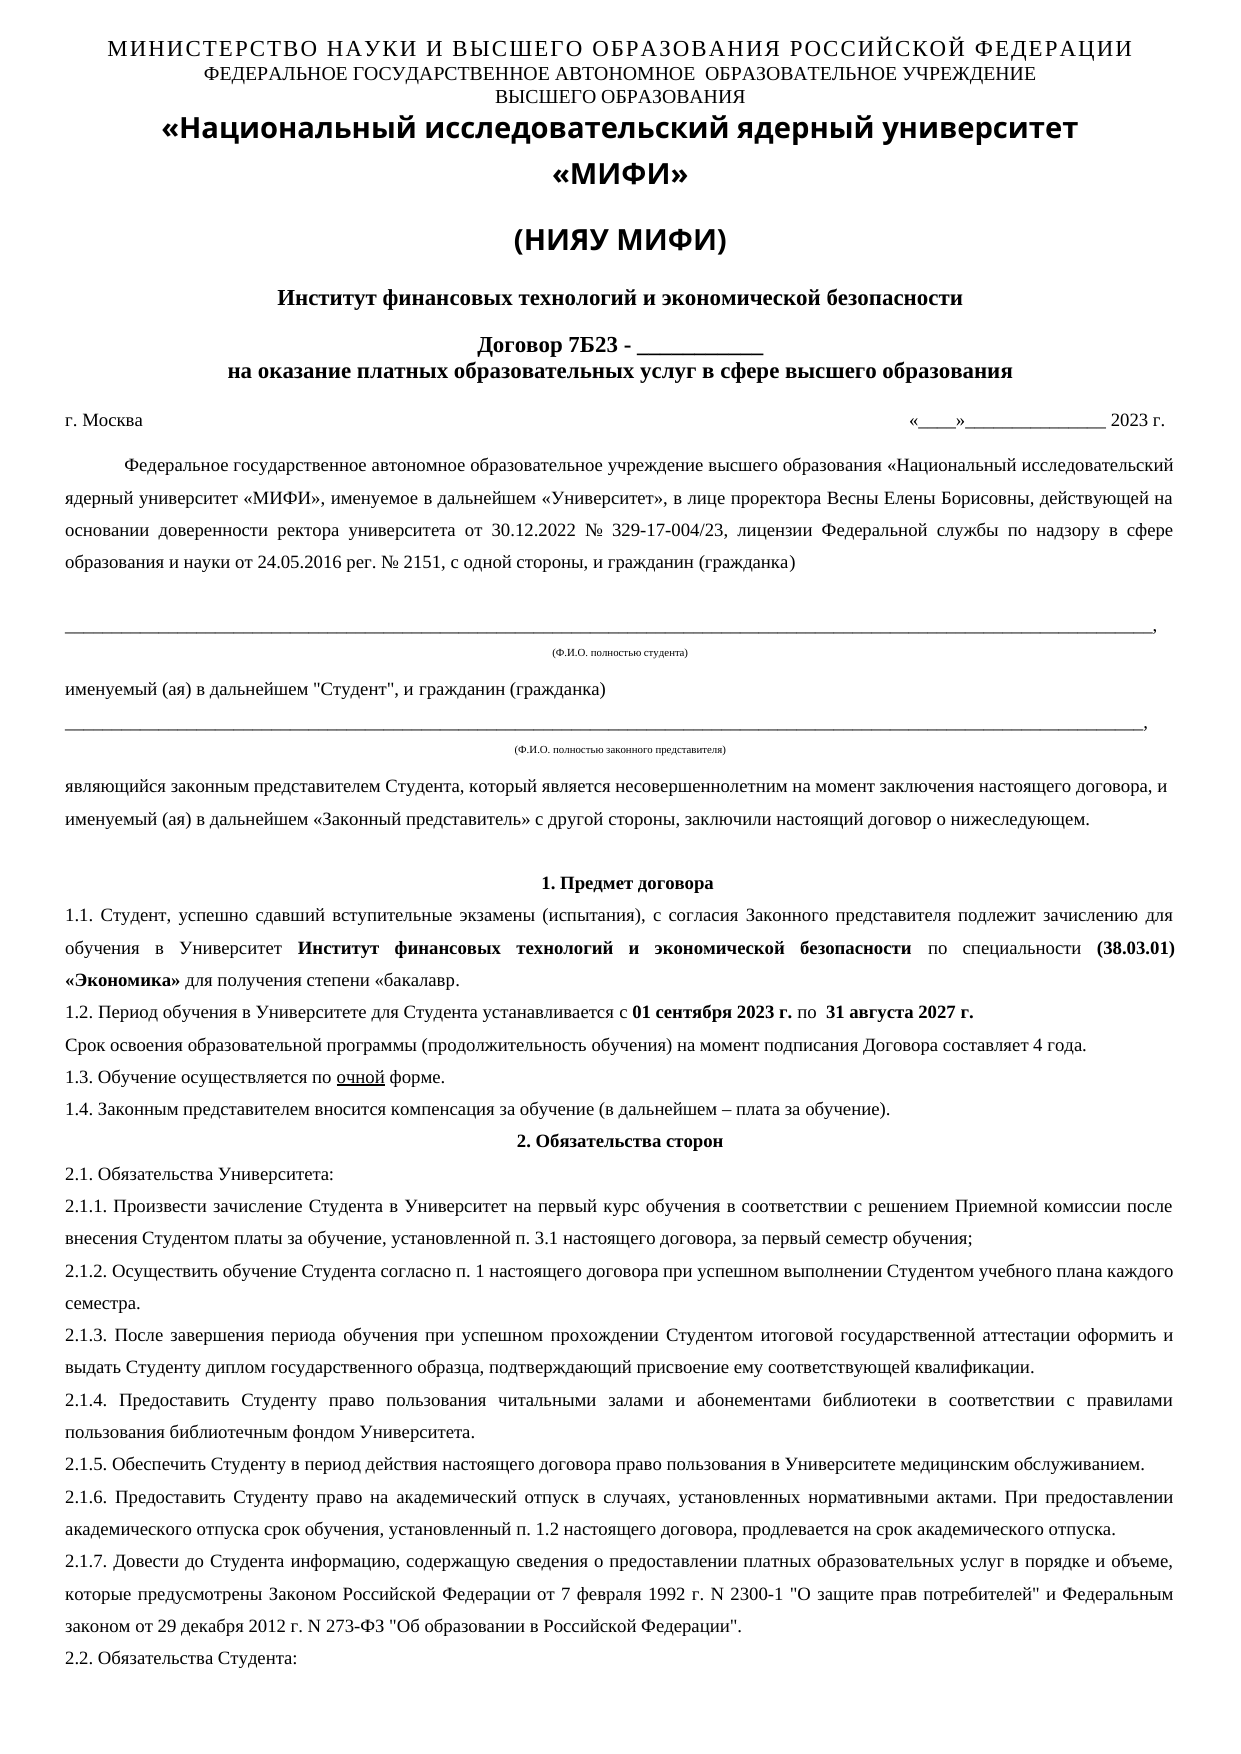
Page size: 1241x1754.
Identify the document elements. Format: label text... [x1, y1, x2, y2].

text 2.1.5. Обеспечить Студенту в период действия настоящего договора право пользования в Университете медицинским обслуживанием. [65, 1453, 1175, 1475]
text 1.2. Период обучения в Университете для Студента устанавливается с 01 сентября 2023 г. по 31 августа 2027 г. [65, 1001, 1175, 1023]
text 2.1.6. Предоставить Студенту право на академический отпуск в случаях, установленных нормативными актами. При предоставлении академического отпуска срок обучения, установленный п. 1.2 настоящего договора, продлевается на срок академического отпуска. [65, 1486, 1175, 1539]
text Институт финансовых технологий и экономической безопасности [65, 284, 1175, 310]
text 2.2. Обязательства Студента: [65, 1647, 1175, 1669]
text Договор 7Б23 - ___________ [65, 331, 1175, 357]
table_header МИНИСТЕРСТВО НАУКИ И ВЫСШЕГО ОБРАЗОВАНИЯ РОССИЙСКОЙ ФЕДЕРАЦИИ [90, 35, 1150, 62]
text Федеральное государственное автономное образовательное учреждение высшего образования «Национальный исследовательский ядерный университет «МИФИ», именуемое в дальнейшем «Университет», в лице проректора Весны Елены Борисовны, действующей на основании доверенности ректора университета от 30.12.2022 № 329-17-004/23, лицензии Федеральной службы по надзору в сфере образования и науки от 24.05.2016 рег. № 2151, с одной стороны, и гражданин (гражданка) [65, 454, 1175, 573]
text (Ф.И.О. полностью законного представителя) [65, 743, 1175, 764]
text ____________________________________________________________________________________________________________________, [65, 614, 1175, 635]
text 2.1.3. После завершения периода обучения при успешном прохождении Студентом итоговой государственной аттестации оформить и выдать Студенту диплом государственного образца, подтверждающий присвоение ему соответствующей квалификации. [65, 1324, 1175, 1378]
table_cell ФЕДЕРАЛЬНОЕ ГОСУДАРСТВЕННОЕ АВТОНОМНОЕ ОБРАЗОВАТЕЛЬНОЕ УЧРЕЖДЕНИЕ высшего образования [90, 62, 1150, 107]
text являющийся законным представителем Студента, который является несовершеннолетним на момент заключения настоящего договора, и именуемый (ая) в дальнейшем «Законный представитель» с другой стороны, заключили настоящий договор о нижеследующем. [65, 775, 1175, 829]
table_cell «Национальный исследовательский ядерный университет «МИФИ» (НИЯУ МИФИ) [90, 108, 1150, 284]
text г. Москва «____»_______________ 2023 г. [65, 409, 1175, 430]
text 2.1. Обязательства Университета: [65, 1163, 1175, 1184]
text 1.3. Обучение осуществляется по очной форме. [65, 1066, 1175, 1087]
text 1.1. Студент, успешно сдавший вступительные экзамены (испытания), с согласия Законного представителя подлежит зачислению для обучения в Университет Институт финансовых технологий и экономической безопасности по специальности (38.03.01) «Экономика» для получения степени «бакалавр. [65, 904, 1175, 991]
text Срок освоения образовательной программы (продолжительность обучения) на момент подписания Договора составляет 4 года. [65, 1033, 1175, 1055]
text 1. Предмет договора [80, 872, 1175, 894]
text 2.1.2. Осуществить обучение Студента согласно п. 1 настоящего договора при успешном выполнении Студентом учебного плана каждого семестра. [65, 1259, 1175, 1313]
text на оказание платных образовательных услуг в сфере высшего образования [65, 357, 1175, 384]
text 2.1.1. Произвести зачисление Студента в Университет на первый курс обучения в соответствии с решением Приемной комиссии после внесения Студентом платы за обучение, установленной п. 3.1 настоящего договора, за первый семестр обучения; [65, 1195, 1175, 1249]
text 2. Обязательства сторон [65, 1130, 1175, 1152]
text именуемый (ая) в дальнейшем "Студент", и гражданин (гражданка) ___________________________________________________________________________________________________________________, [65, 678, 1175, 732]
text 1.4. Законным представителем вносится компенсация за обучение (в дальнейшем – плата за обучение). [65, 1098, 1175, 1120]
text (Ф.И.О. полностью студента) [65, 646, 1175, 668]
text 2.1.7. Довести до Студента информацию, содержащую сведения о предоставлении платных образовательных услуг в порядке и объеме, которые предусмотрены Законом Российской Федерации от 7 февраля 1992 г. N 2300-1 "О защите прав потребителей" и Федеральным законом от 29 декабря 2012 г. N 273-ФЗ "Об образовании в Российской Федерации". [65, 1550, 1175, 1636]
text 2.1.4. Предоставить Студенту право пользования читальными залами и абонементами библиотеки в соответствии с правилами пользования библиотечным фондом Университета. [65, 1389, 1175, 1443]
